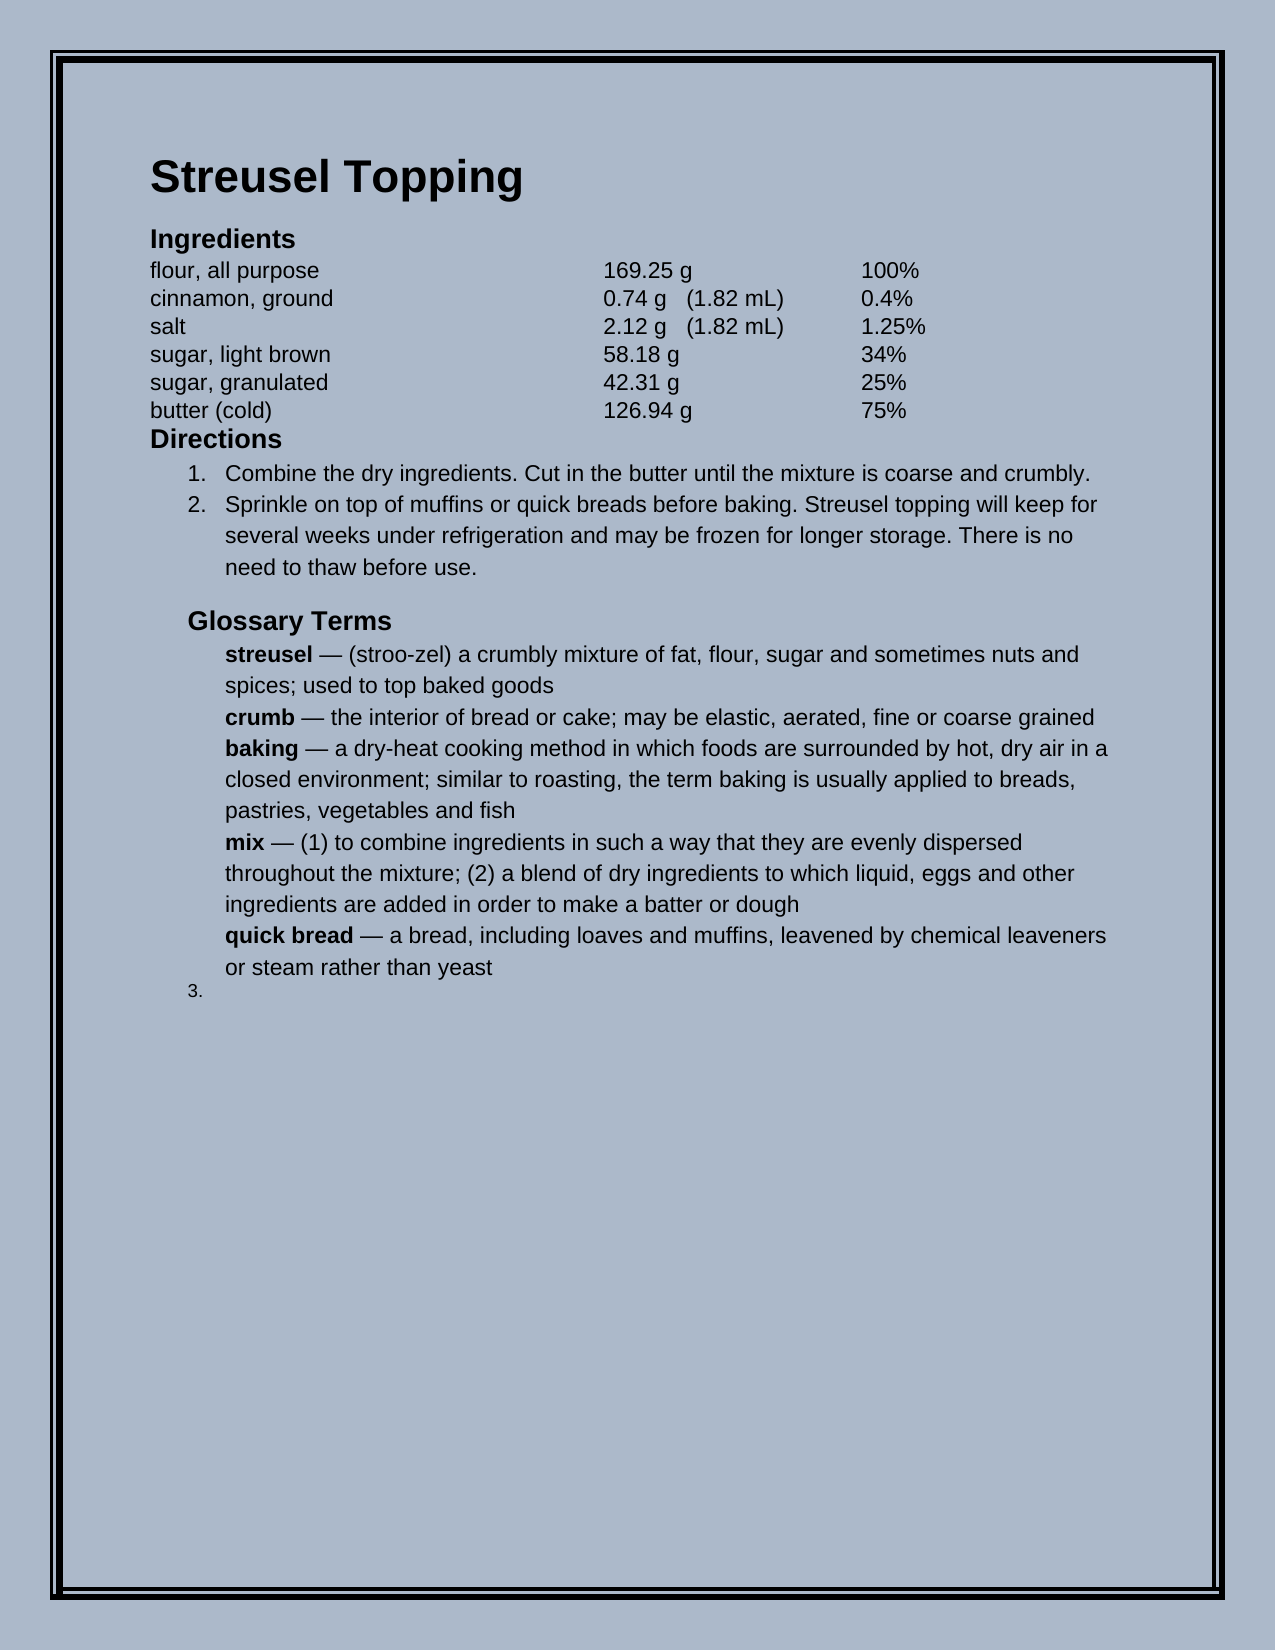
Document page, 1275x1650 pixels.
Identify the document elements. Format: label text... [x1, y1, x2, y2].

text Ingredients [150, 223, 1125, 255]
table_cell sugar, light brown [150, 339, 603, 367]
table_cell 58.18 g [603, 339, 861, 367]
text Streusel Topping [150, 150, 1125, 203]
table_cell 34% [861, 339, 926, 367]
table_header flour, all purpose [150, 255, 603, 283]
list Sprinkle on top of muffins or quick breads before baking. Streusel topping will keep for several weeks under refrigeration and may be frozen for longer storage. There is no need to thaw before use. [187, 486, 1125, 580]
table_header 169.25 g [603, 255, 861, 283]
list Combine the dry ingredients. Cut in the butter until the mixture is coarse and crumbly. [187, 455, 1125, 486]
table_cell 2.12 g (1.82 mL) [603, 311, 861, 339]
text Glossary Terms [187, 605, 1125, 636]
table_cell cinnamon, ground [150, 283, 603, 311]
table_cell 126.94 g [603, 395, 861, 423]
table_cell butter (cold) [150, 395, 603, 423]
table_header 100% [861, 255, 926, 283]
table_cell salt [150, 311, 603, 339]
table_cell 75% [861, 395, 926, 423]
table_cell 1.25% [861, 311, 926, 339]
table_cell 0.74 g (1.82 mL) [603, 283, 861, 311]
text Directions [150, 423, 1125, 455]
table_cell 42.31 g [603, 367, 861, 395]
list streusel — (stroo-zel) a crumbly mixture of fat, flour, sugar and sometimes nuts and spices; used to top baked goods crumb — the interior of bread or cake; may be elastic, aerated, fine or coarse grained baking — a dry-heat cooking method in which foods are surrounded by hot, dry air in a closed environment; similar to roasting, the term baking is usually applied to breads, pastries, vegetables and fish mix — (1) to combine ingredients in such a way that they are evenly dispersed throughout the mixture; (2) a blend of dry ingredients to which liquid, eggs and other ingredients are added in order to make a batter or dough quick bread — a bread, including loaves and muffins, leavened by chemical leaveners or steam rather than yeast [225, 636, 1125, 980]
table_cell 25% [861, 367, 926, 395]
table_cell sugar, granulated [150, 367, 603, 395]
table_cell 0.4% [861, 283, 926, 311]
